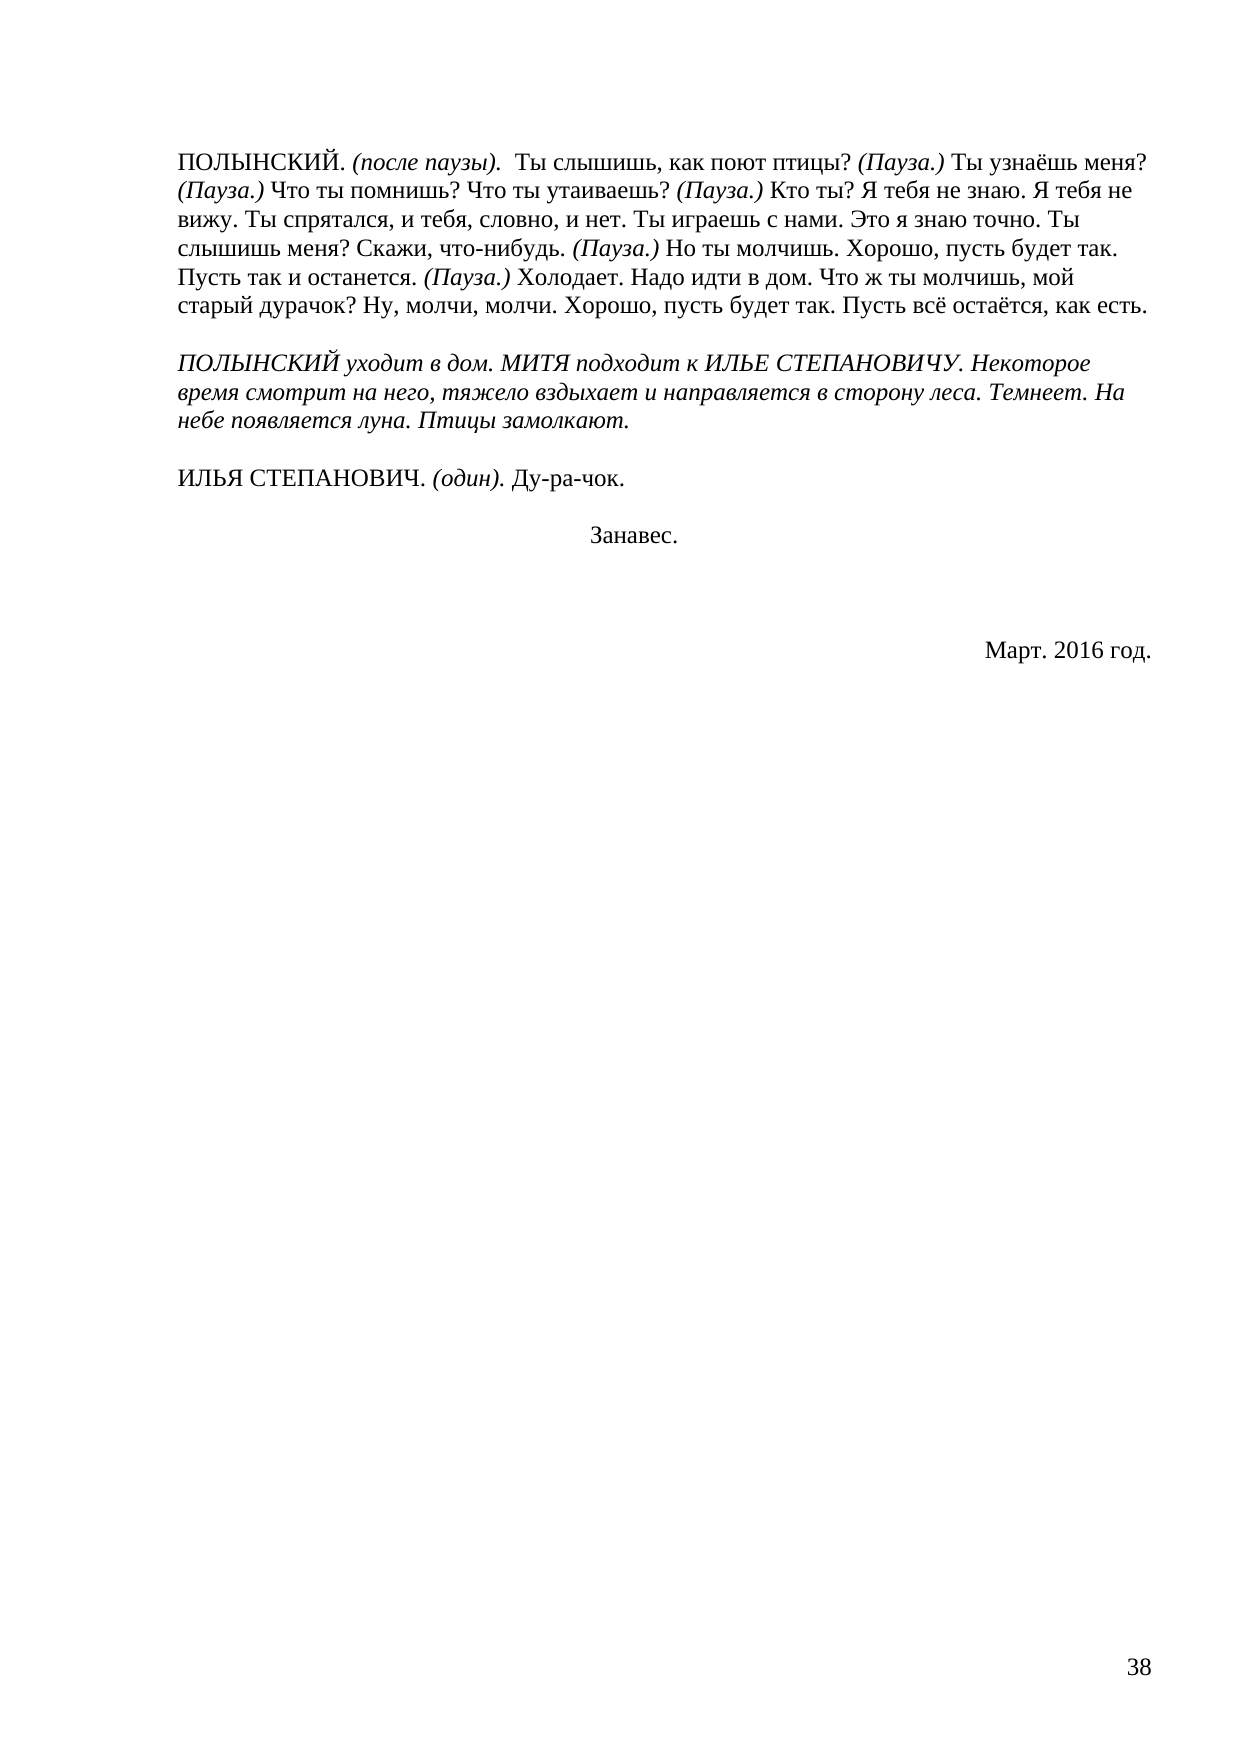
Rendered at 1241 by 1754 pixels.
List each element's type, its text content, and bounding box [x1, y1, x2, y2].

text ПОЛЫНСКИЙ. (после паузы). Ты слышишь, как поют птицы? (Пауза.) Ты узнаёшь меня?(Пауза.) Что ты помнишь? Что ты утаиваешь? (Пауза.) Кто ты? Я тебя не знаю. Я тебя не вижу. Ты спрятался, и тебя, словно, и нет. Ты играешь с нами. Это я знаю точно. Ты слышишь меня? Скажи, что-нибудь. (Пауза.) Но ты молчишь. Хорошо, пусть будет так. Пусть так и останется. (Пауза.) Холодает. Надо идти в дом. Что ж ты молчишь, мой старый дурачок? Ну, молчи, молчи. Хорошо, пусть будет так. Пусть всё остаётся, как есть. [177, 147, 1152, 319]
text Март. 2016 год. [177, 636, 1152, 664]
text ПОЛЫНСКИЙ уходит в дом. МИТЯ подходит к ИЛЬЕ СТЕПАНОВИЧУ. Некоторое время смотрит на него, тяжело вздыхает и направляется в сторону леса. Темнеет. На небе появляется луна. Птицы замолкают. [177, 348, 1152, 434]
text ИЛЬЯ СТЕПАНОВИЧ. (один). Ду-ра-чок. [177, 463, 1152, 492]
text Занавес. [177, 521, 1152, 549]
